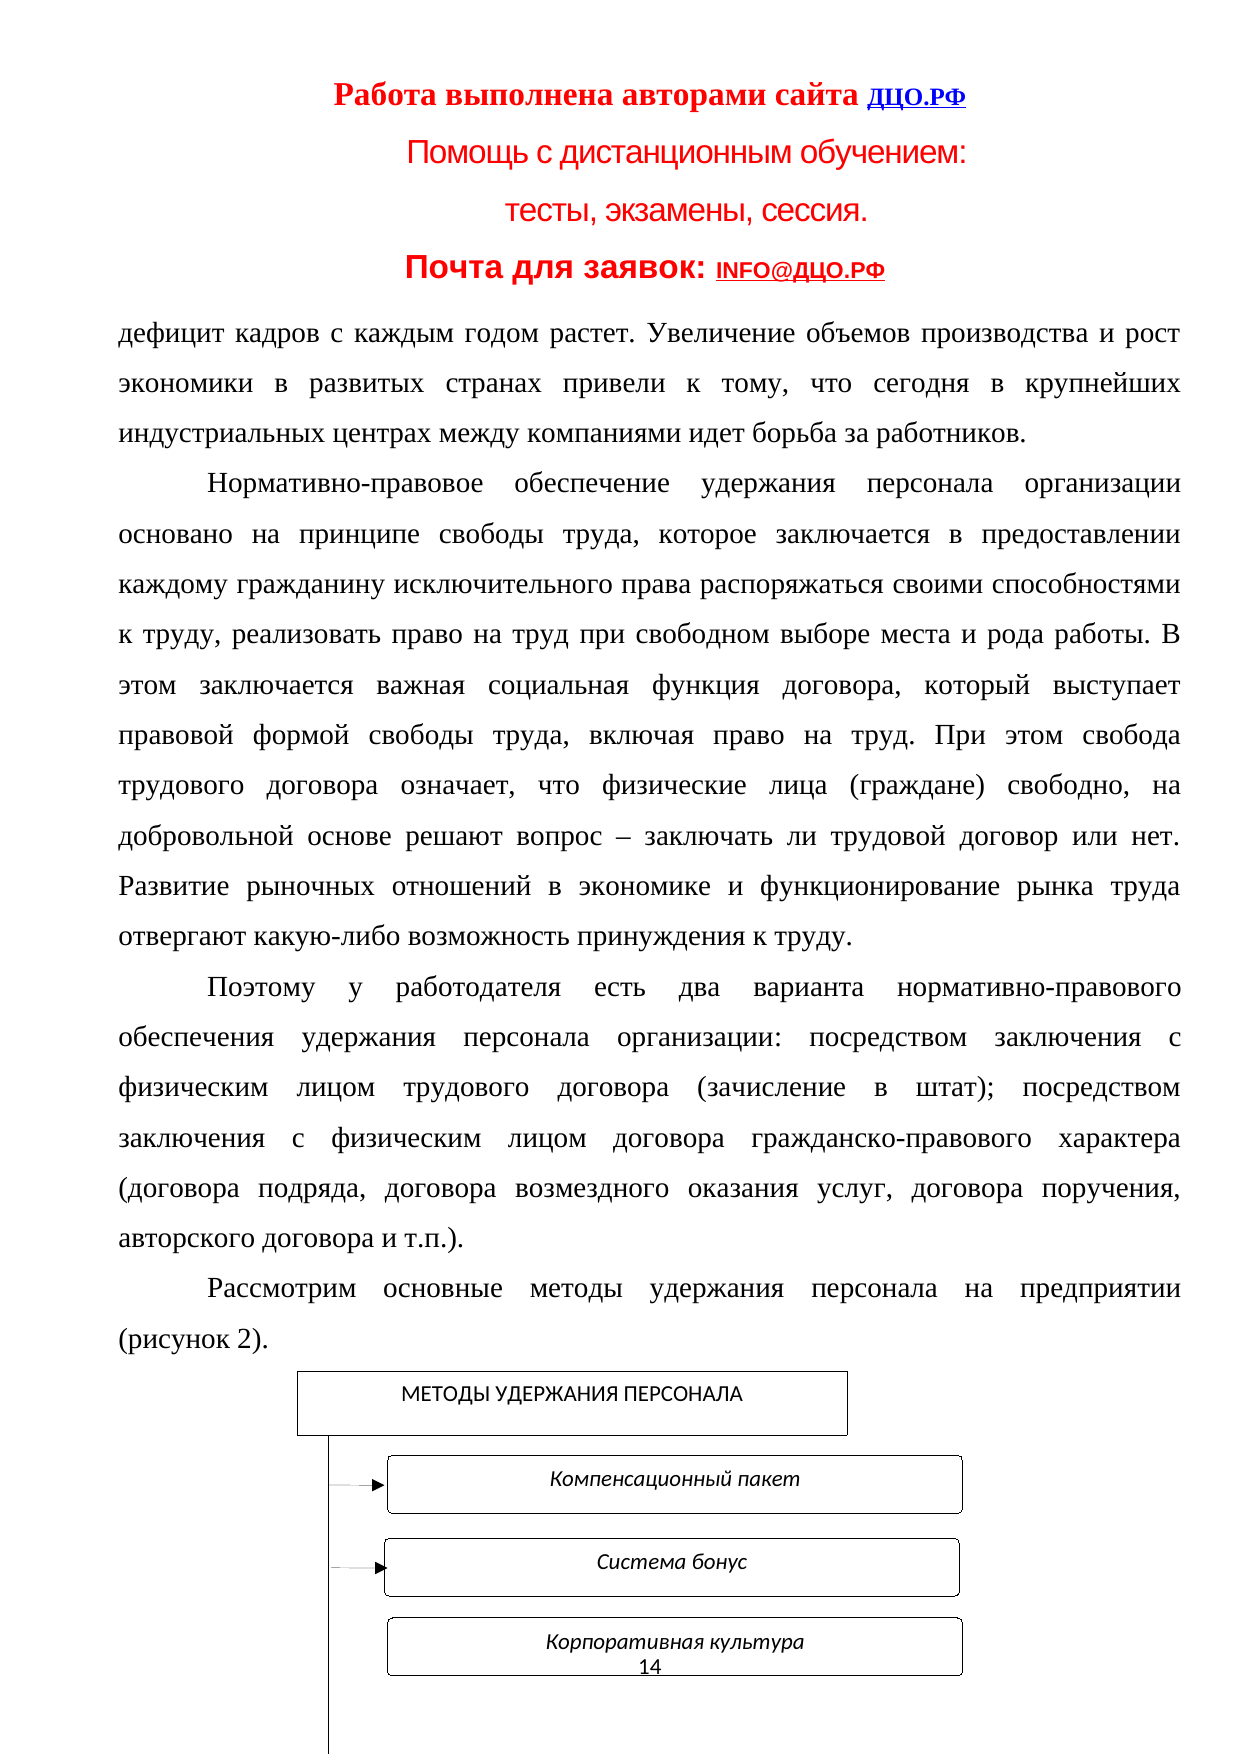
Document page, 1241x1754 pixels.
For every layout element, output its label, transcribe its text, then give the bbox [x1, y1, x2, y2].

text Нормативно-правовое обеспечение удержания персонала организации основано на принципе свободы труда, которое заключается в предоставлении каждому гражданину исключительного права распоряжаться своими способностями к труду, реализовать право на труд при свободном выборе места и рода работы. В этом заключается важная социальная функция договора, который выступает правовой формой свободы труда, включая право на труд. При этом свобода трудового договора означает, что физические лица (граждане) свободно, на добровольной основе решают вопрос – заключать ли трудовой договор или нет. Развитие рыночных отношений в экономике и функционирование рынка труда отвергают какую-либо возможность принуждения к труду. [118, 466, 1182, 952]
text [118, 315, 1182, 449]
text Рассмотрим основные методы удержания персонала на предприятии (рисунок 2). [118, 1271, 1182, 1354]
text Поэтому у работодателя есть два варианта нормативно-правового обеспечения удержания персонала организации: посредством заключения с физическим лицом трудового договора (зачисление в штат); посредством заключения с физическим лицом договора гражданско-правового характера (договора подряда, договора возмездного оказания услуг, договора поручения, авторского договора и т.п.). [118, 969, 1182, 1254]
